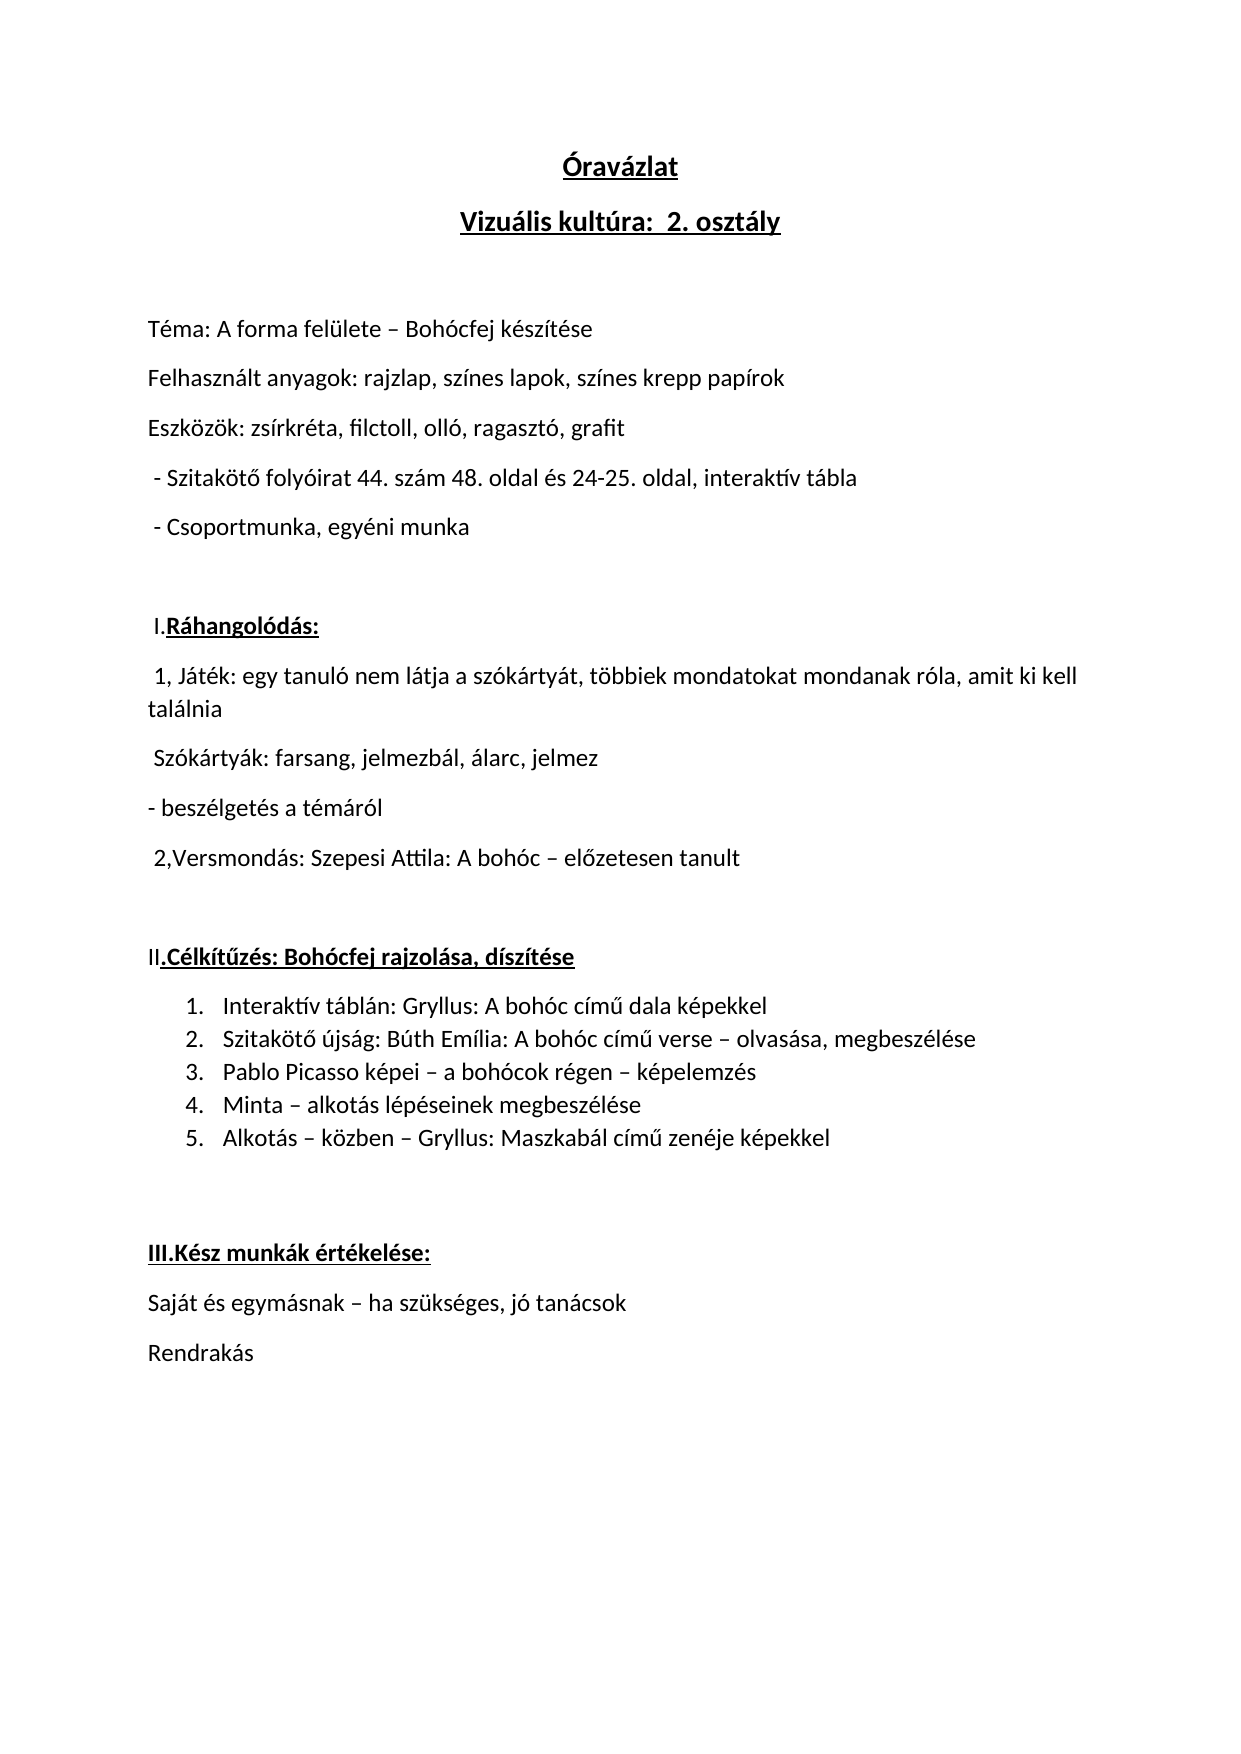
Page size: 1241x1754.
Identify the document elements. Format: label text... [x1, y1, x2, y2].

text Szókártyák: farsang, jelmezbál, álarc, jelmez [148, 742, 1093, 773]
list Alkotás – közben – Gryllus: Maszkabál című zenéje képekkel [185, 1122, 1093, 1153]
text - Szitakötő folyóirat 44. szám 48. oldal és 24-25. oldal, interaktív tábla [148, 462, 1093, 492]
list Pablo Picasso képei – a bohócok régen – képelemzés [185, 1056, 1093, 1087]
text - Csoportmunka, egyéni munka [148, 511, 1093, 542]
text Vizuális kultúra: 2. osztály [148, 203, 1093, 238]
text Óravázlat [148, 148, 1093, 183]
text Téma: A forma felülete – Bohócfej készítése [148, 313, 1093, 343]
text Rendrakás [148, 1337, 1093, 1367]
text I.Ráhangolódás: [148, 610, 1093, 641]
text Eszközök: zsírkréta, filctoll, olló, ragasztó, grafit [148, 412, 1093, 443]
text III.Kész munkák értékelése: [148, 1237, 1093, 1268]
text Felhasznált anyagok: rajzlap, színes lapok, színes krepp papírok [148, 362, 1093, 393]
text Saját és egymásnak – ha szükséges, jó tanácsok [148, 1287, 1093, 1318]
text 1, Játék: egy tanuló nem látja a szókártyát, többiek mondatokat mondanak róla, amit ki kell találnia [148, 660, 1093, 723]
text II.Célkítűzés: Bohócfej rajzolása, díszítése [148, 941, 1093, 971]
text 2,Versmondás: Szepesi Attila: A bohóc – előzetesen tanult [148, 842, 1093, 872]
text - beszélgetés a témáról [148, 792, 1093, 823]
list Interaktív táblán: Gryllus: A bohóc című dala képekkel [185, 990, 1093, 1021]
list Minta – alkotás lépéseinek megbeszélése [185, 1089, 1093, 1120]
list Szitakötő újság: Búth Emília: A bohóc című verse – olvasása, megbeszélése [185, 1023, 1093, 1054]
